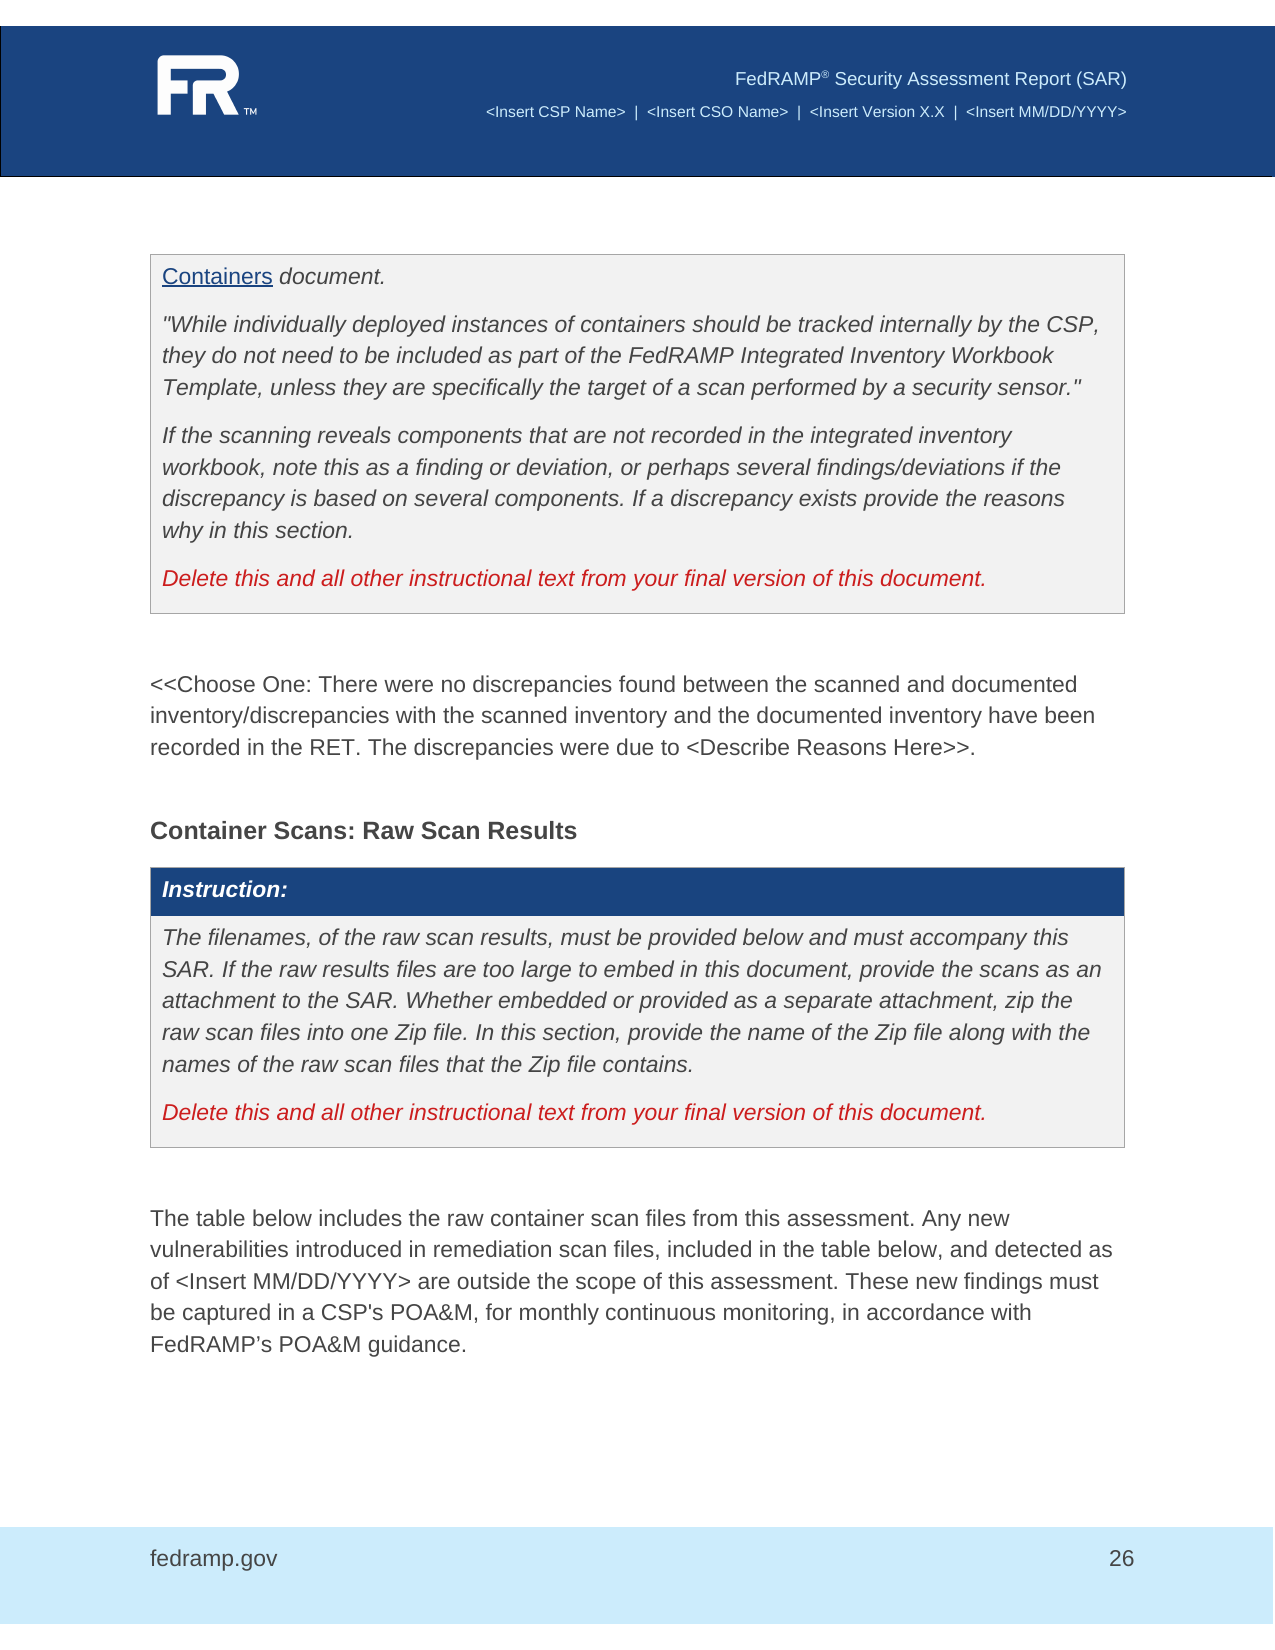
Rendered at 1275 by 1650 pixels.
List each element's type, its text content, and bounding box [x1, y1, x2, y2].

text Container Scans: Raw Scan Results [150, 816, 1125, 844]
text <<Choose One: There were no discrepancies found between the scanned and documented inventory/discrepancies with the scanned inventory and the documented inventory have been recorded in the RET. The discrepancies were due to <Describe Reasons Here>>. [150, 671, 1125, 760]
text The table below includes the raw container scan files from this assessment. Any new vulnerabilities introduced in remediation scan files, included in the table below, and detected as of <Insert MM/DD/YYYY> are outside the scope of this assessment. These new findings must be captured in a CSP's POA&M, for monthly continuous monitoring, in accordance with FedRAMP’s POA&M guidance. [150, 1205, 1125, 1357]
picture [157, 55, 257, 115]
table_cell The filenames, of the raw scan results, must be provided below and must accompany this SAR. If the raw results files are too large to embed in this document, provide the scans as an attachment to the SAR. Whether embedded or provided as a separate attachment, zip the raw scan files into one Zip file. In this section, provide the name of the Zip file along with the names of the raw scan files that the Zip file contains. Delete this and all other instructional text from your final version of this document. [151, 916, 1124, 1147]
table_header Instruction: [151, 868, 1124, 916]
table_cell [151, 255, 1124, 613]
